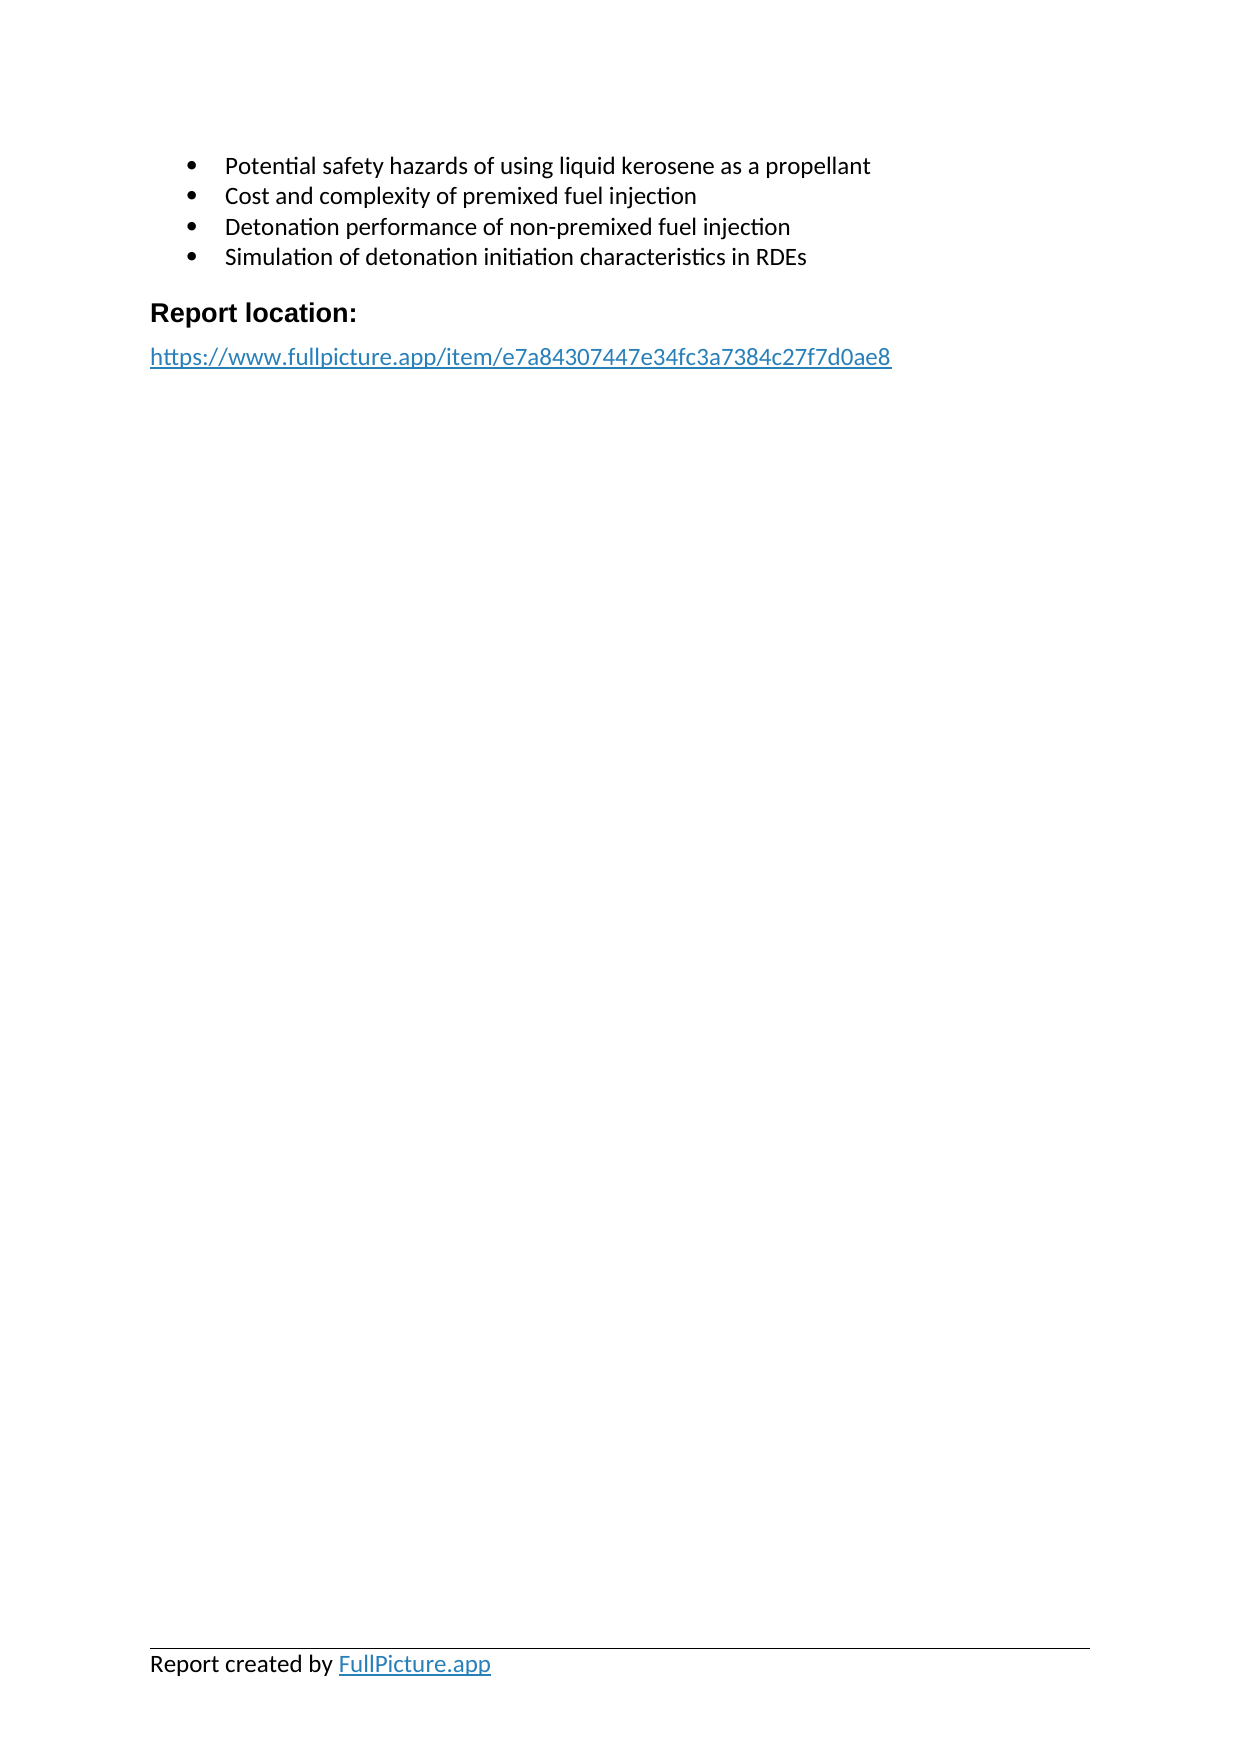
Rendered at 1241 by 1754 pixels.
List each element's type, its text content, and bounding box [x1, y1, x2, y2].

list Potential safety hazards of using liquid kerosene as a propellant [187, 150, 1090, 181]
list Cost and complexity of premixed fuel injection [187, 181, 1090, 211]
list Detonation performance of non-premixed fuel injection [187, 211, 1090, 242]
list Simulation of detonation initiation characteristics in RDEs [187, 242, 1090, 272]
subtitle Report location: [150, 297, 1090, 328]
text https://www.fullpicture.app/item/e7a84307447e34fc3a7384c27f7d0ae8 [150, 341, 1090, 371]
